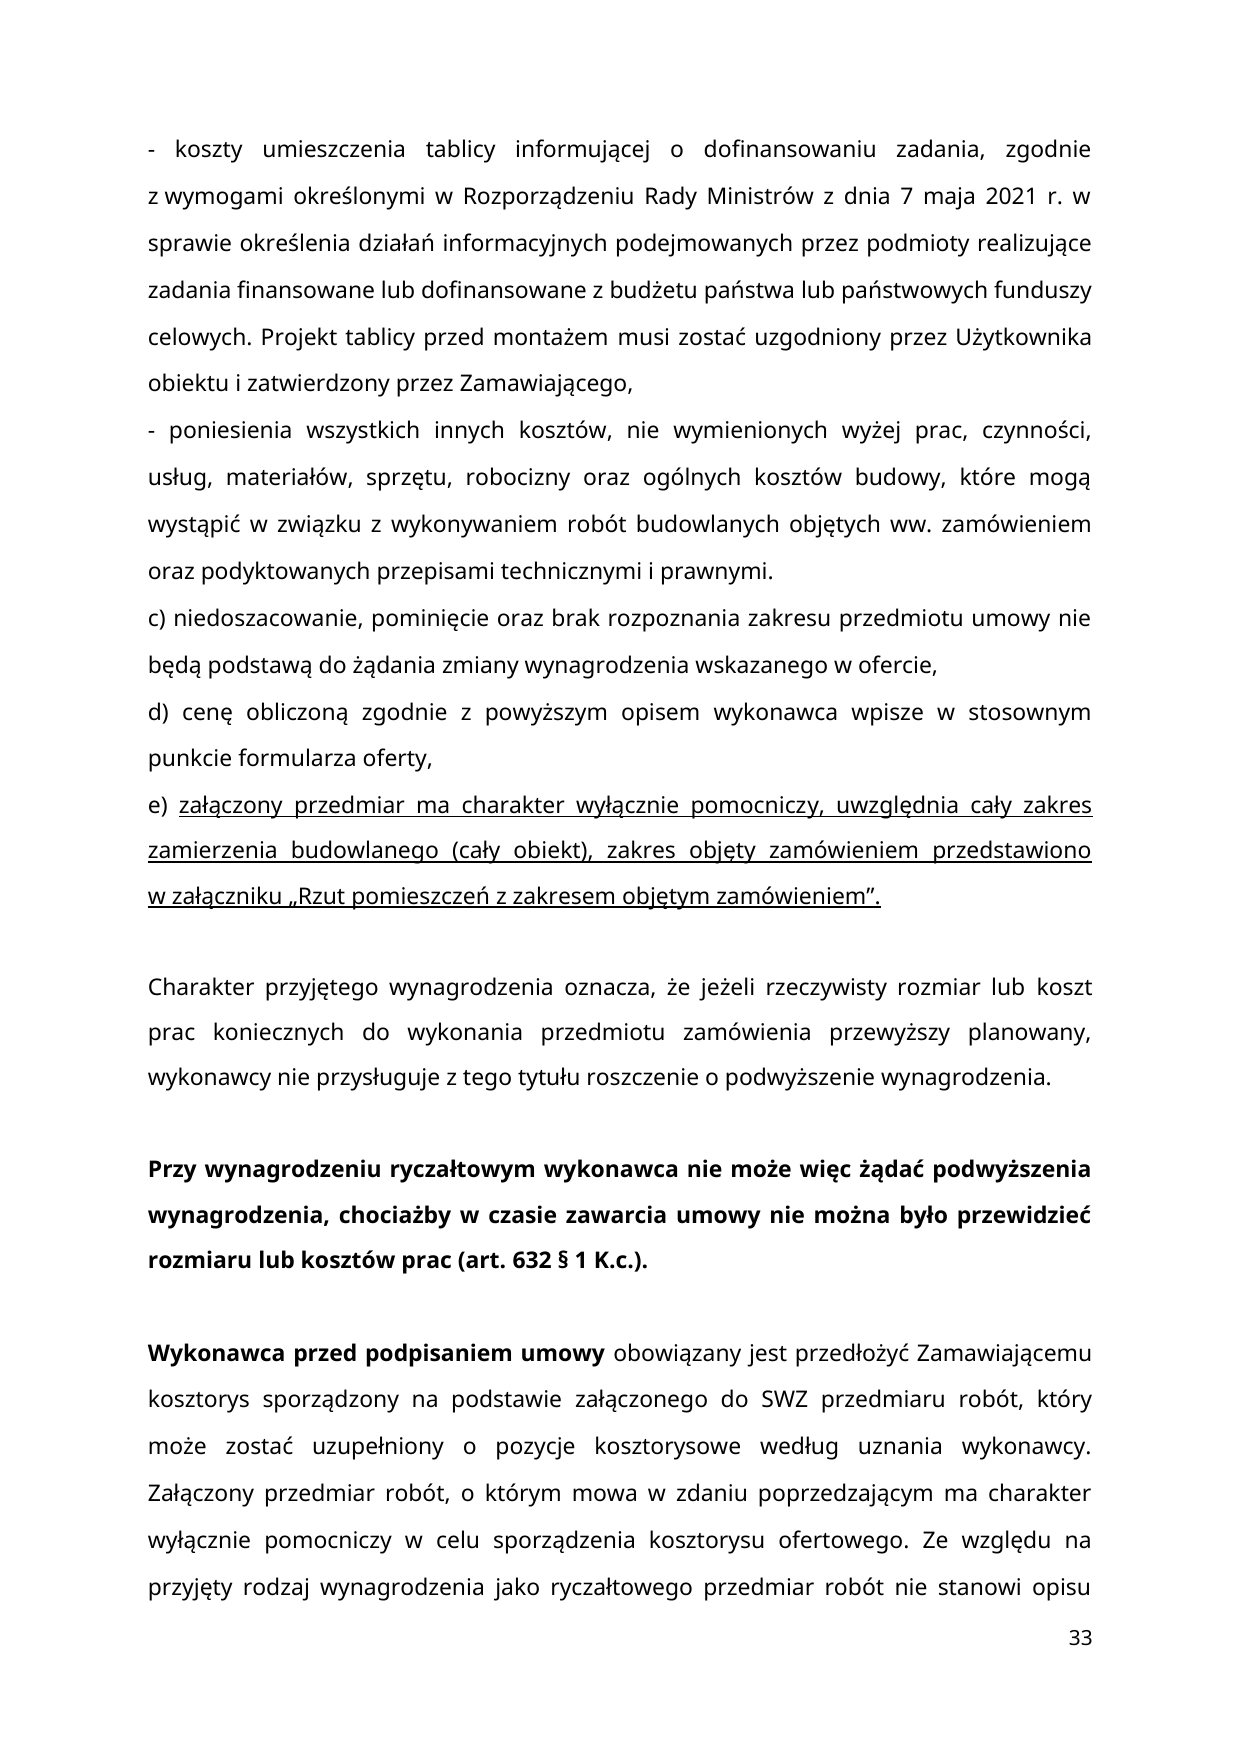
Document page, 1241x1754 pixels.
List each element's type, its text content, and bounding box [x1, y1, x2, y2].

text e) załączony przedmiar ma charakter wyłącznie pomocniczy, uwzględnia cały zakres zamierzenia budowlanego (cały obiekt), zakres objęty zamówieniem przedstawiono w załączniku „Rzut pomieszczeń z zakresem objętym zamówieniem”. [148, 863, 1092, 911]
text d) cenę obliczoną zgodnie z powyższym opisem wykonawca wpisze w stosownym punkcie formularza oferty, [148, 695, 1092, 773]
text - koszty umieszczenia tablicy informującej o dofinansowaniu zadania, zgodnie z wymogami określonymi w Rozporządzeniu Rady Ministrów z dnia 7 maja 2021 r. w sprawie określenia działań informacyjnych podejmowanych przez podmioty realizujące zadania finansowane lub dofinansowane z budżetu państwa lub państwowych funduszy celowych. Projekt tablicy przed montażem musi zostać uzgodniony przez Użytkownika obiektu i zatwierdzony przez Zamawiającego, [148, 133, 1092, 398]
text - poniesienia wszystkich innych kosztów, nie wymienionych wyżej prac, czynności, usług, materiałów, sprzętu, robocizny oraz ogólnych kosztów budowy, które mogą wystąpić w związku z wykonywaniem robót budowlanych objętych ww. zamówieniem oraz podyktowanych przepisami technicznymi i prawnymi. [148, 414, 1092, 586]
text c) niedoszacowanie, pominięcie oraz brak rozpoznania zakresu przedmiotu umowy nie będą podstawą do żądania zmiany wynagrodzenia wskazanego w ofercie, [148, 602, 1092, 680]
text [148, 1337, 1092, 1602]
text Przy wynagrodzeniu ryczałtowym wykonawca nie może więc żądać podwyższenia wynagrodzenia, chociażby w czasie zawarcia umowy nie można było przewidzieć rozmiaru lub kosztów prac (art. 632 § 1 K.c.). [148, 1153, 1092, 1275]
text Charakter przyjętego wynagrodzenia oznacza, że jeżeli rzeczywisty rozmiar lub koszt prac koniecznych do wykonania przedmiotu zamówienia przewyższy planowany, wykonawcy nie przysługuje z tego tytułu roszczenie o podwyższenie wynagrodzenia. [148, 970, 1092, 1092]
text e) załączony przedmiar ma charakter wyłącznie pomocniczy, uwzględnia cały zakres zamierzenia budowlanego (cały obiekt), zakres objęty zamówieniem przedstawiono w załączniku „Rzut pomieszczeń z zakresem objętym zamówieniem”. [148, 789, 1092, 861]
